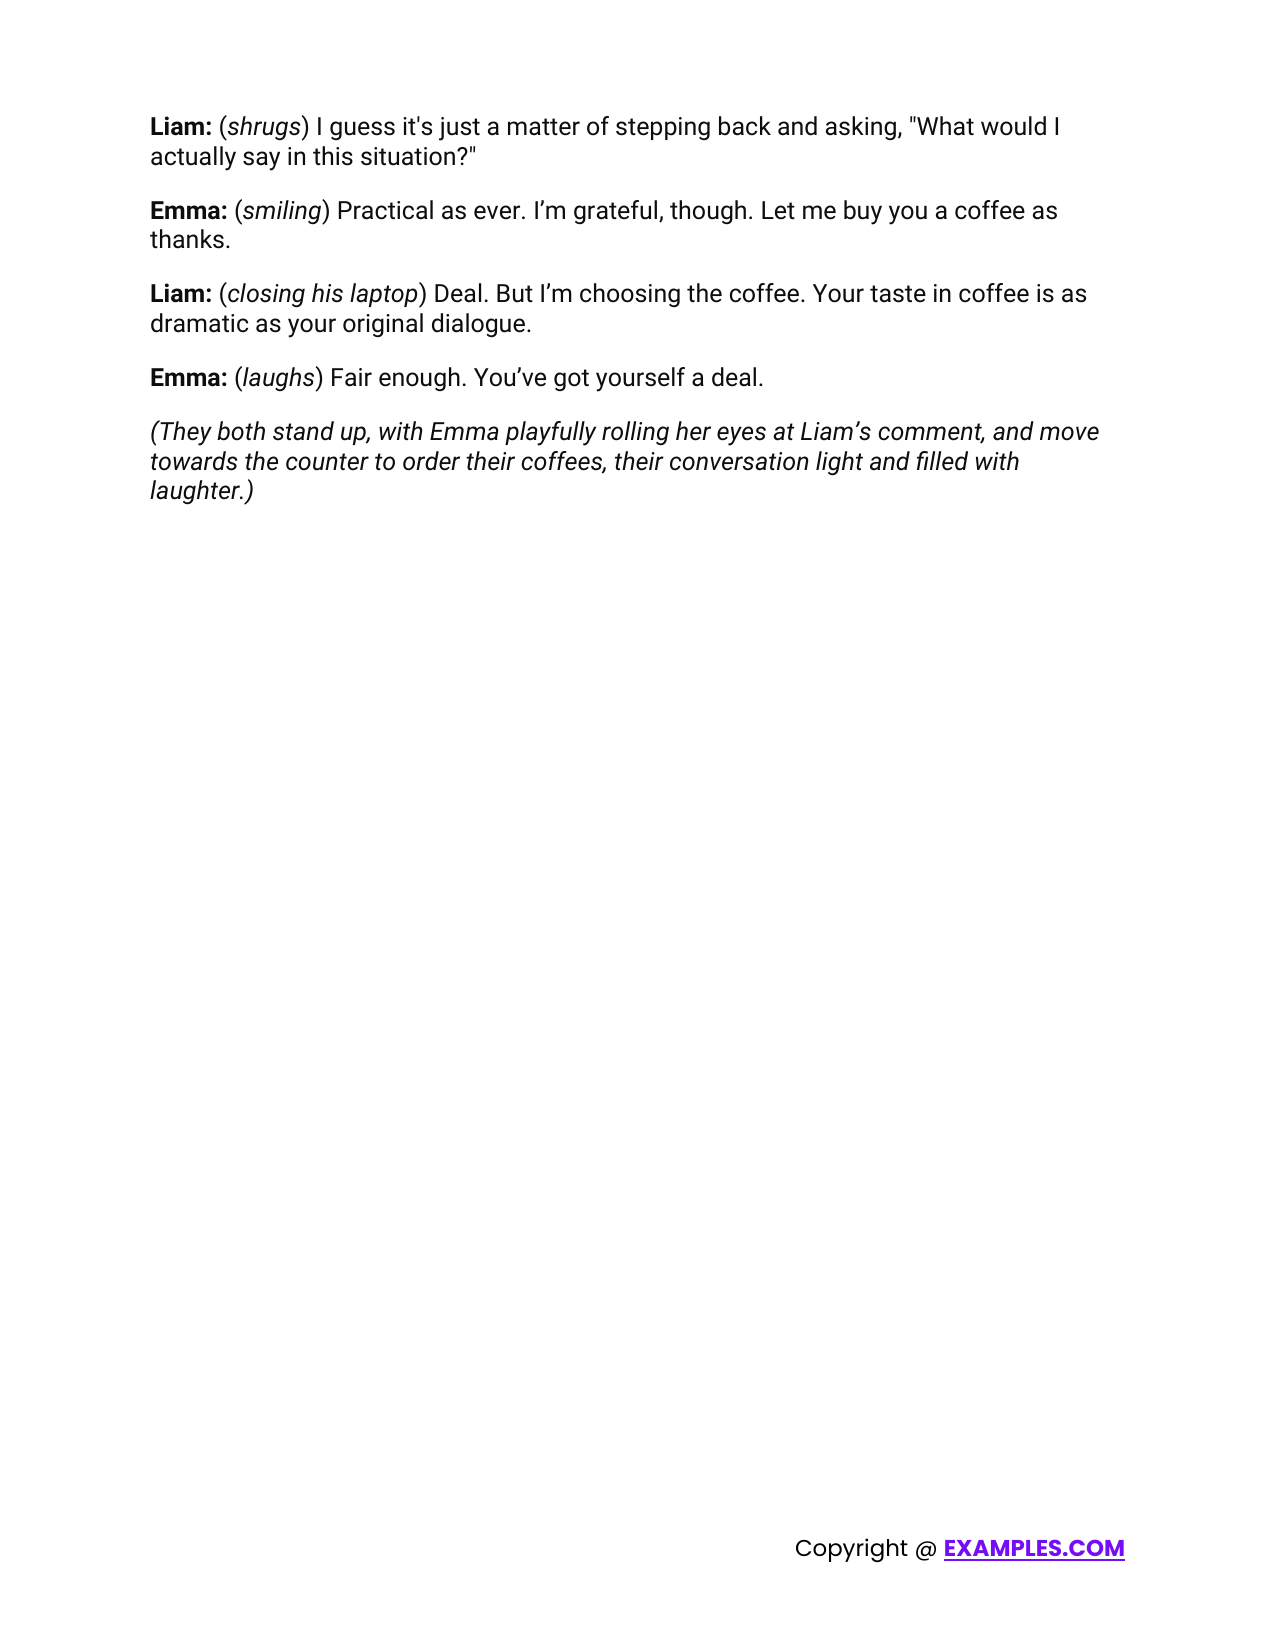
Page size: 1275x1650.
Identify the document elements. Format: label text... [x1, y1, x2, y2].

text Liam: (shrugs) I guess it's just a matter of stepping back and asking, "What would I actually say in this situation?" [150, 112, 1125, 171]
text Emma: (smiling) Practical as ever. I’m grateful, though. Let me buy you a coffee as thanks. [150, 196, 1125, 254]
text Emma: (laughs) Fair enough. You’ve got yourself a deal. [150, 363, 1125, 392]
text Liam: (closing his laptop) Deal. But I’m choosing the coffee. Your taste in coffee is as dramatic as your original dialogue. [150, 279, 1125, 338]
text (They both stand up, with Emma playfully rolling her eyes at Liam’s comment, and move towards the counter to order their coffees, their conversation light and filled with laughter.) [150, 417, 1125, 505]
